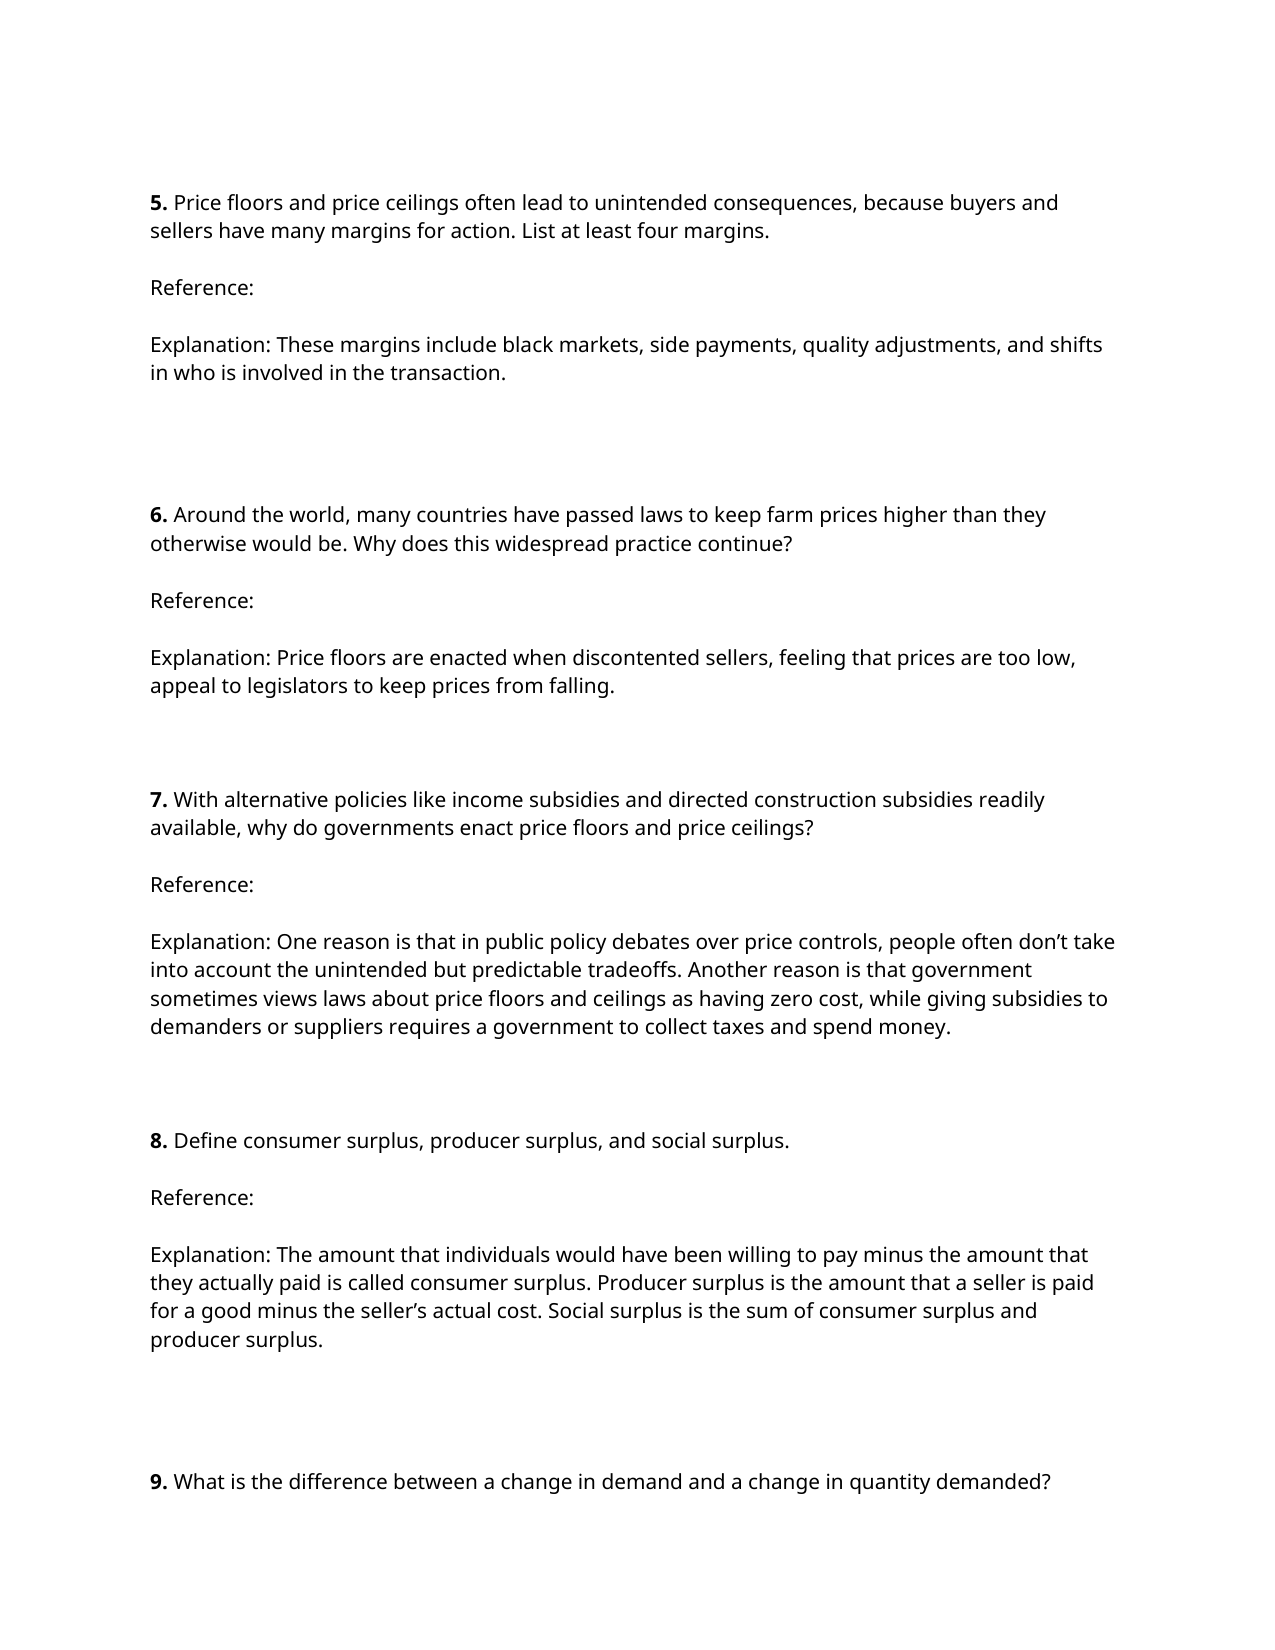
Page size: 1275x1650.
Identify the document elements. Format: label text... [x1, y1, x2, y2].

text 6. Around the world, many countries have passed laws to keep farm prices higher than they otherwise would be. Why does this widespread practice continue? [150, 500, 1125, 557]
text 8. Define consumer surplus, producer surplus, and social surplus. [150, 1126, 1125, 1154]
text Reference: [150, 1183, 1125, 1211]
text 9. What is the difference between a change in demand and a change in quantity demanded? [150, 1467, 1125, 1496]
text Reference: [150, 273, 1125, 301]
text 7. With alternative policies like income subsidies and directed construction subsidies readily available, why do governments enact price floors and price ceilings? [150, 785, 1125, 842]
text Reference: [150, 586, 1125, 614]
text Explanation: These margins include black markets, side payments, quality adjustments, and shifts in who is involved in the transaction. [150, 330, 1125, 387]
text Explanation: Price floors are enacted when discontented sellers, feeling that prices are too low, appeal to legislators to keep prices from falling. [150, 643, 1125, 699]
text Explanation: One reason is that in public policy debates over price controls, people often don’t take into account the unintended but predictable tradeoffs. Another reason is that government sometimes views laws about price floors and ceilings as having zero cost, while giving subsidies to demanders or suppliers requires a government to collect taxes and spend money. [150, 927, 1125, 1041]
text Reference: [150, 870, 1125, 898]
text 5. Price floors and price ceilings often lead to unintended consequences, because buyers and sellers have many margins for action. List at least four margins. [150, 188, 1125, 244]
text Explanation: The amount that individuals would have been willing to pay minus the amount that they actually paid is called consumer surplus. Producer surplus is the amount that a seller is paid for a good minus the seller’s actual cost. Social surplus is the sum of consumer surplus and producer surplus. [150, 1240, 1125, 1353]
